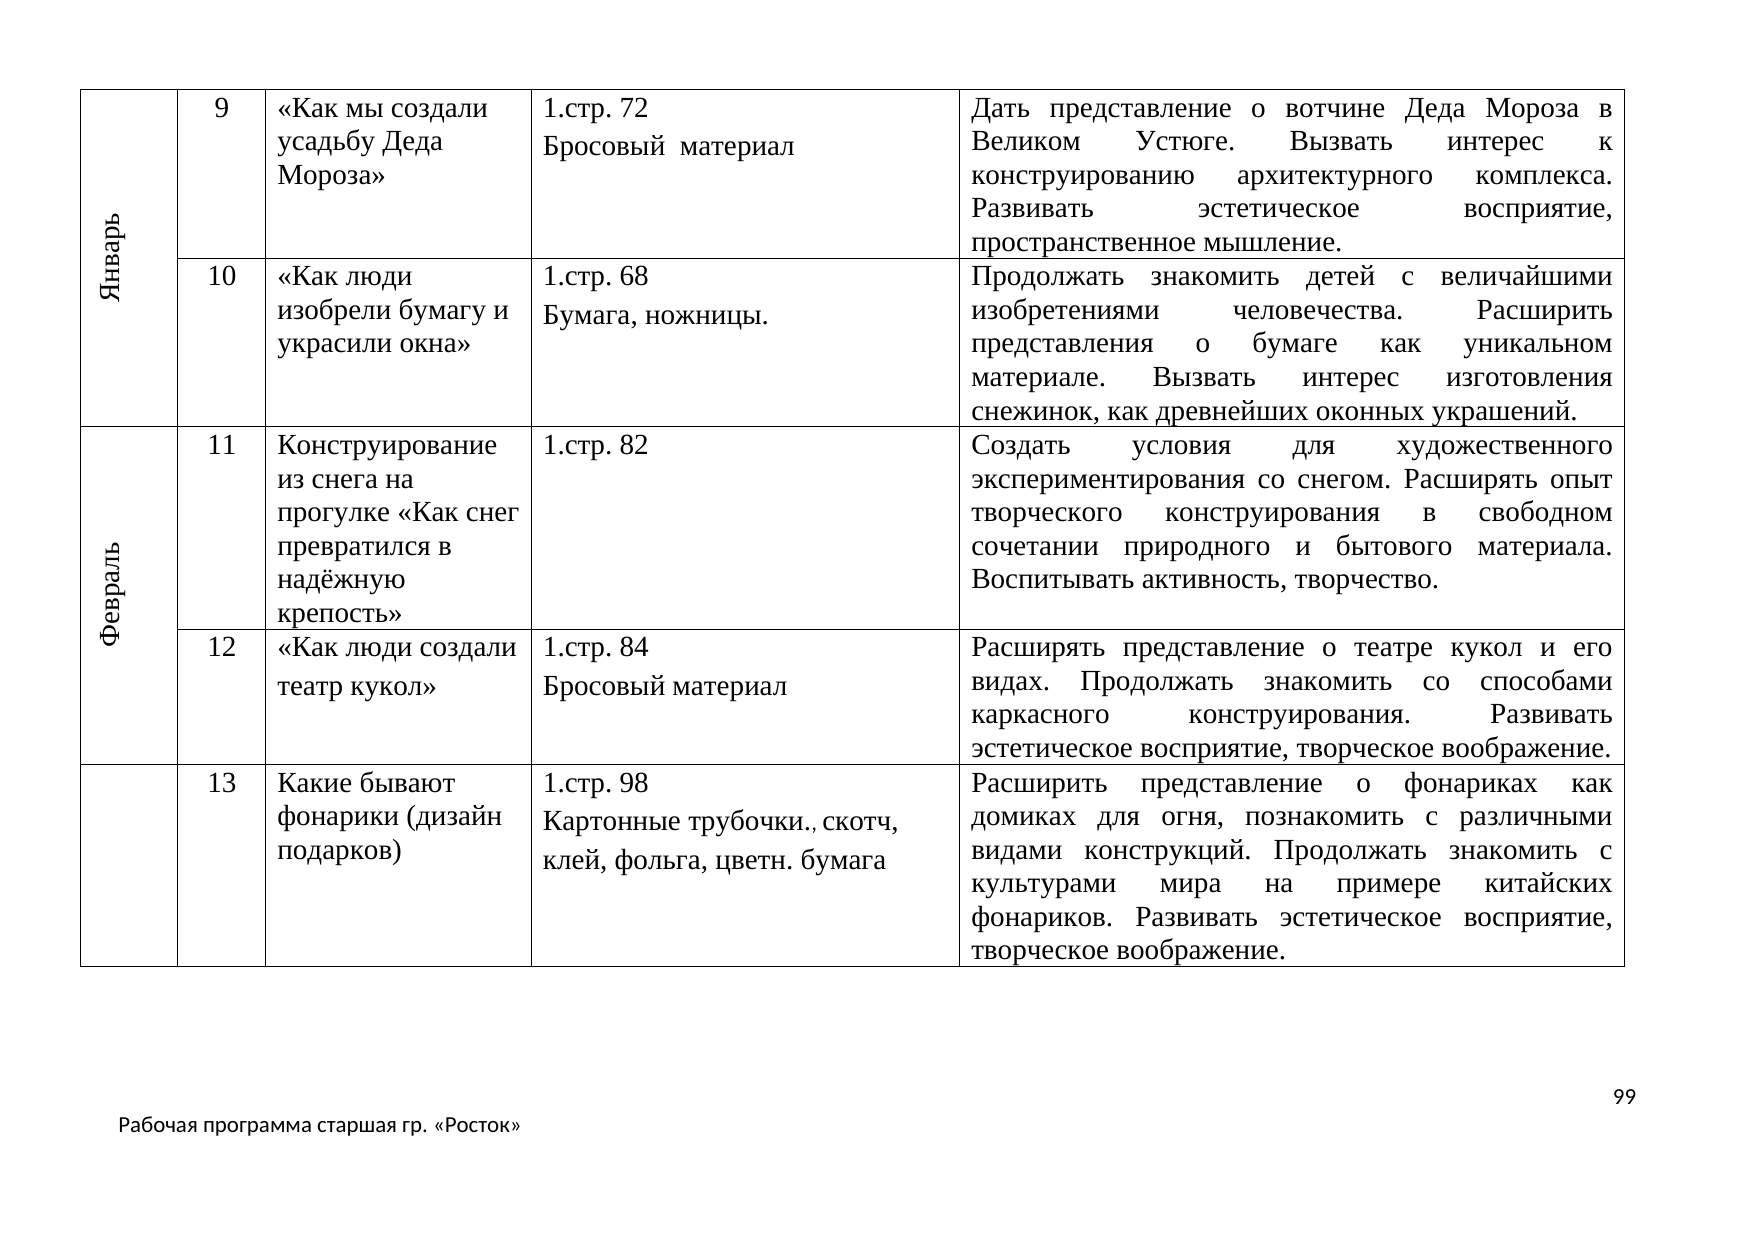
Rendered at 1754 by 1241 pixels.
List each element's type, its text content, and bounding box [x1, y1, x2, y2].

table_cell Февраль [81, 427, 177, 764]
table_cell Какие бывают фонарики (дизайн подарков) [266, 765, 531, 966]
table_cell «Как люди изобрели бумагу и украсили окна» [266, 259, 531, 426]
table_cell Дать представление о вотчине Деда Мороза в Великом Устюге. Вызвать интерес к конструированию архитектурного комплекса. Развивать эстетическое восприятие, пространственное мышление. [960, 90, 1624, 257]
table_cell 9 [178, 90, 265, 257]
table_cell 1.стр. 72 Бросовый материал [532, 90, 959, 257]
table_cell Конструирование из снега на прогулке «Как снег превратился в надёжную крепость» [266, 427, 531, 628]
table_cell Создать условия для художественного экспериментирования со снегом. Расширять опыт творческого конструирования в свободном сочетании природного и бытового материала. Воспитывать активность, творчество. [960, 427, 1624, 628]
table_cell Расширить представление о фонариках как домиках для огня, познакомить с различными видами конструкций. Продолжать знакомить с культурами мира на примере китайских фонариков. Развивать эстетическое восприятие, творческое воображение. [960, 765, 1624, 966]
table_cell Январь [81, 90, 177, 426]
table_cell 12 [178, 630, 265, 764]
table_cell [81, 765, 177, 966]
table_cell «Как люди создали театр кукол» [266, 630, 531, 764]
table_cell Продолжать знакомить детей с величайшими изобретениями человечества. Расширить представления о бумаге как уникальном материале. Вызвать интерес изготовления снежинок, как древнейших оконных украшений. [960, 259, 1624, 426]
table_cell 13 [178, 765, 265, 966]
table_cell 1.стр. 68 Бумага, ножницы. [532, 259, 959, 426]
table_cell «Как мы создали усадьбу Деда Мороза» [266, 90, 531, 257]
table_cell 11 [178, 427, 265, 628]
table_cell Расширять представление о театре кукол и его видах. Продолжать знакомить со способами каркасного конструирования. Развивать эстетическое восприятие, творческое воображение. [960, 630, 1624, 764]
table_cell 1.стр. 84 Бросовый материал [532, 630, 959, 764]
table_cell 1.стр. 98 Картонные трубочки., скотч, клей, фольга, цветн. бумага [532, 765, 959, 966]
table_cell 10 [178, 259, 265, 426]
table_cell 1.стр. 82 [532, 427, 959, 628]
